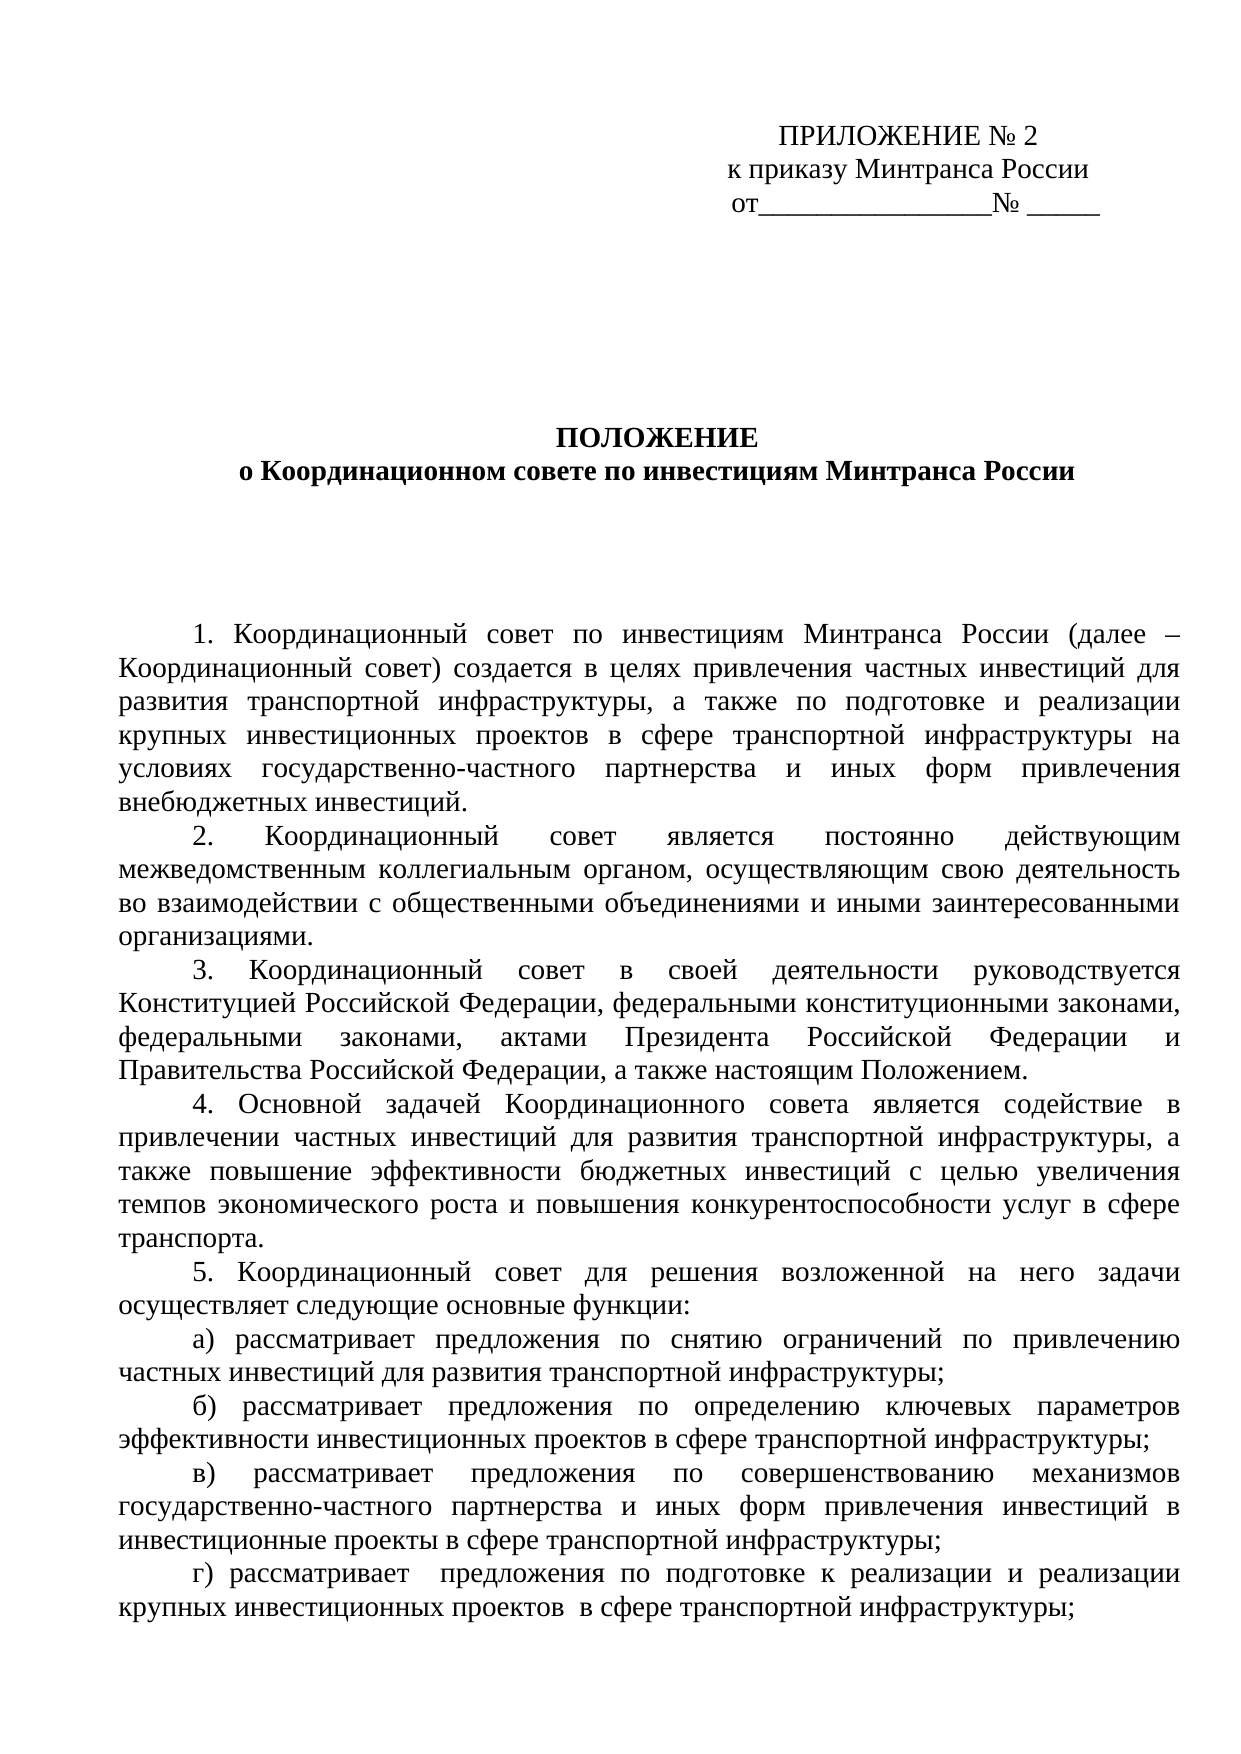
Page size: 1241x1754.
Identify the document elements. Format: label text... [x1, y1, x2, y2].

text ПОЛОЖЕНИЕ [118, 420, 1196, 453]
text г) рассматривает предложения по подготовке к реализации и реализации крупных инвестиционных проектов в сфере транспортной инфраструктуры; [118, 1556, 1181, 1623]
text 3. Координационный совет в своей деятельности руководствуется Конституцией Российской Федерации, федеральными конституционными законами, федеральными законами, актами Президента Российской Федерации и Правительства Российской Федерации, а также настоящим Положением. [118, 952, 1181, 1086]
text о Координационном совете по инвестициям Минтранса России [118, 453, 1196, 487]
text 5. Координационный совет для решения возложенной на него задачи осуществляет следующие основные функции: [118, 1254, 1181, 1321]
text а) рассматривает предложения по снятию ограничений по привлечению частных инвестиций для развития транспортной инфраструктуры; [118, 1321, 1181, 1388]
text от________________№ _____ [650, 185, 1181, 219]
text б) рассматривает предложения по определению ключевых параметров эффективности инвестиционных проектов в сфере транспортной инфраструктуры; [118, 1388, 1181, 1455]
text 2. Координационный совет является постоянно действующим межведомственным коллегиальным органом, осуществляющим свою деятельность во взаимодействии с общественными объединениями и иными заинтересованными организациями. [118, 818, 1181, 952]
title ПРИЛОЖЕНИЕ № 2 [576, 118, 1181, 152]
text 1. Координационный совет по инвестициям Минтранса России (далее – Координационный совет) создается в целях привлечения частных инвестиций для развития транспортной инфраструктуры, а также по подготовке и реализации крупных инвестиционных проектов в сфере транспортной инфраструктуры на условиях государственно-частного партнерства и иных форм привлечения внебюджетных инвестиций. [118, 616, 1181, 818]
text в) рассматривает предложения по совершенствованию механизмов государственно-частного партнерства и иных форм привлечения инвестиций в инвестиционные проекты в сфере транспортной инфраструктуры; [118, 1455, 1181, 1556]
text 4. Основной задачей Координационного совета является содействие в привлечении частных инвестиций для развития транспортной инфраструктуры, а также повышение эффективности бюджетных инвестиций с целью увеличения темпов экономического роста и повышения конкурентоспособности услуг в сфере транспорта. [118, 1086, 1181, 1254]
title к приказу Минтранса России [576, 152, 1181, 185]
